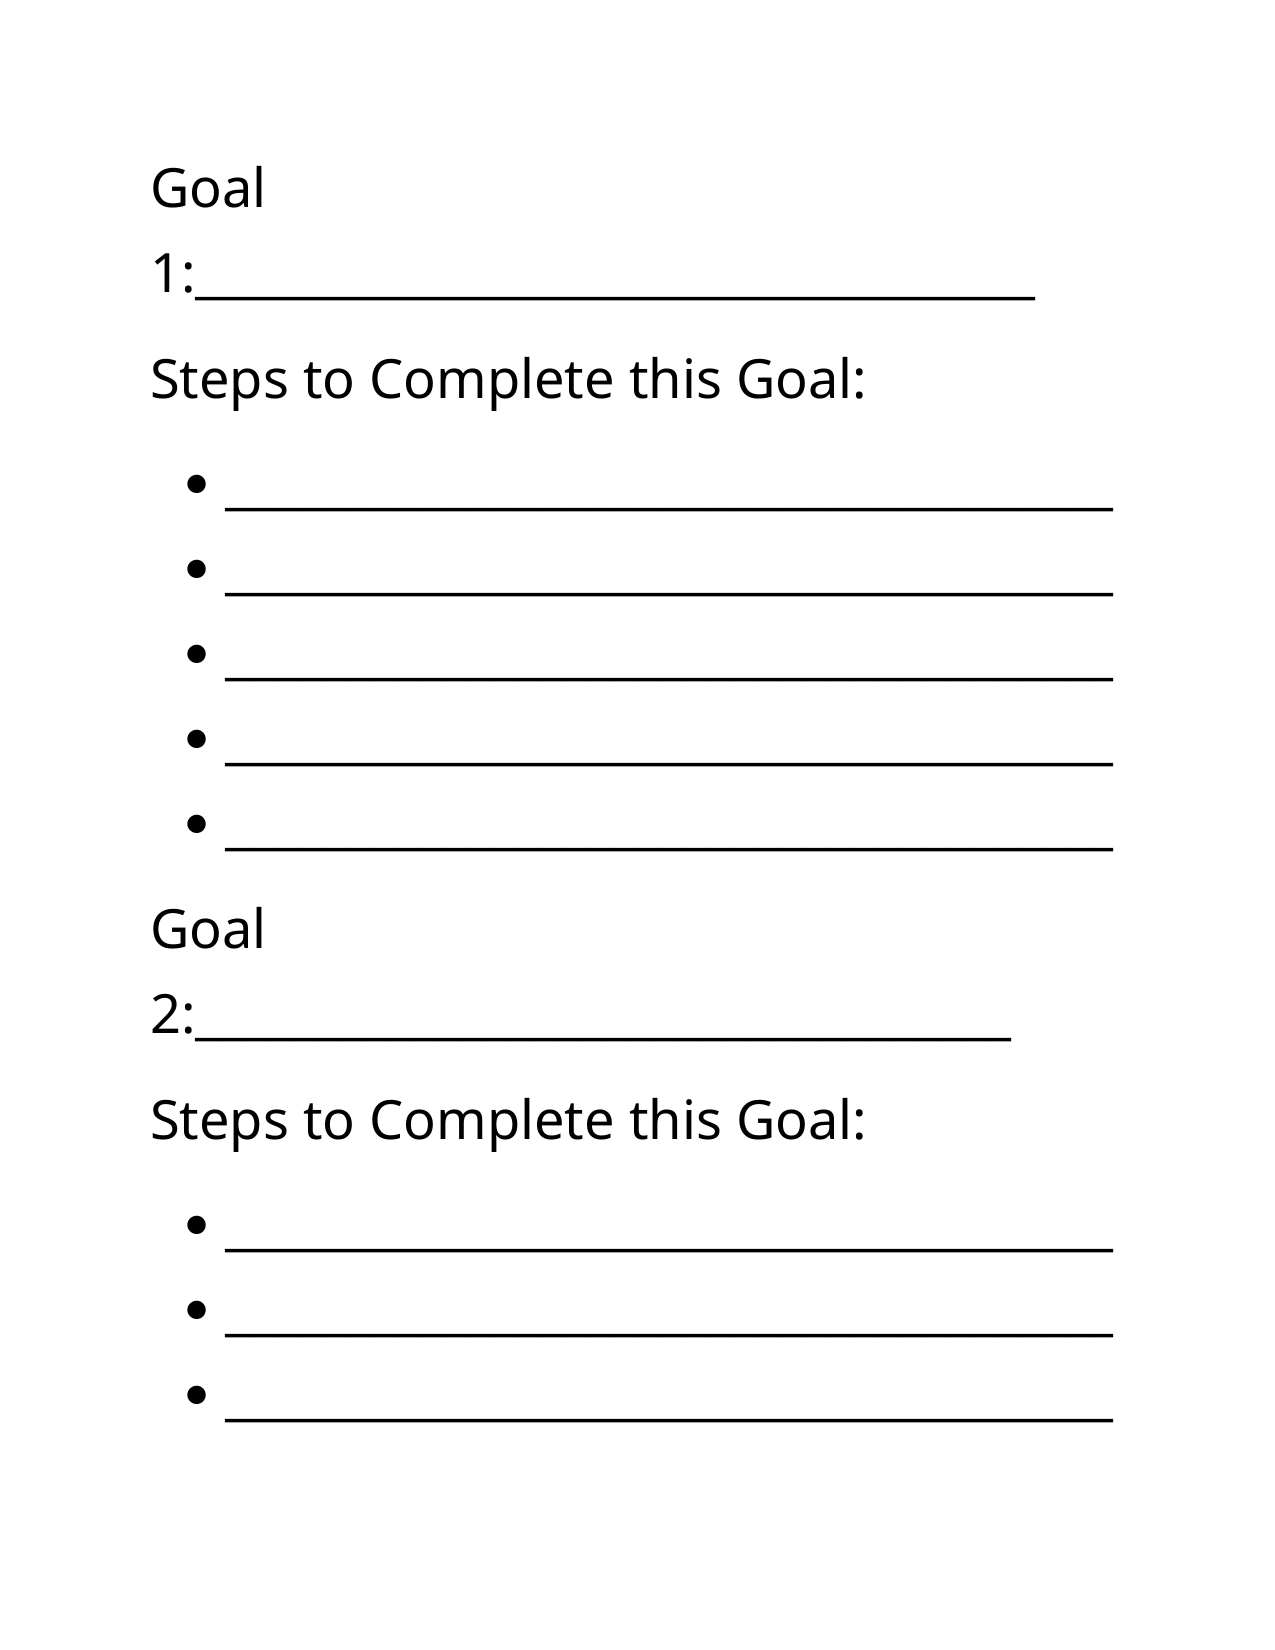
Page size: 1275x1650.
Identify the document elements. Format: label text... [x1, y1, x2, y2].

list _____________________________________ [187, 1187, 1125, 1261]
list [187, 1356, 1125, 1430]
list _____________________________________ [187, 785, 1125, 859]
text Goal 2:__________________________________ [150, 891, 1125, 1049]
list _____________________________________ [187, 1272, 1125, 1345]
list _____________________________________ [187, 446, 1125, 520]
list _____________________________________ [187, 531, 1125, 604]
text Steps to Complete this Goal: [150, 1081, 1125, 1155]
text Goal 1:___________________________________ [150, 150, 1125, 308]
list _____________________________________ [187, 700, 1125, 774]
list _____________________________________ [187, 616, 1125, 689]
text Steps to Complete this Goal: [150, 340, 1125, 414]
